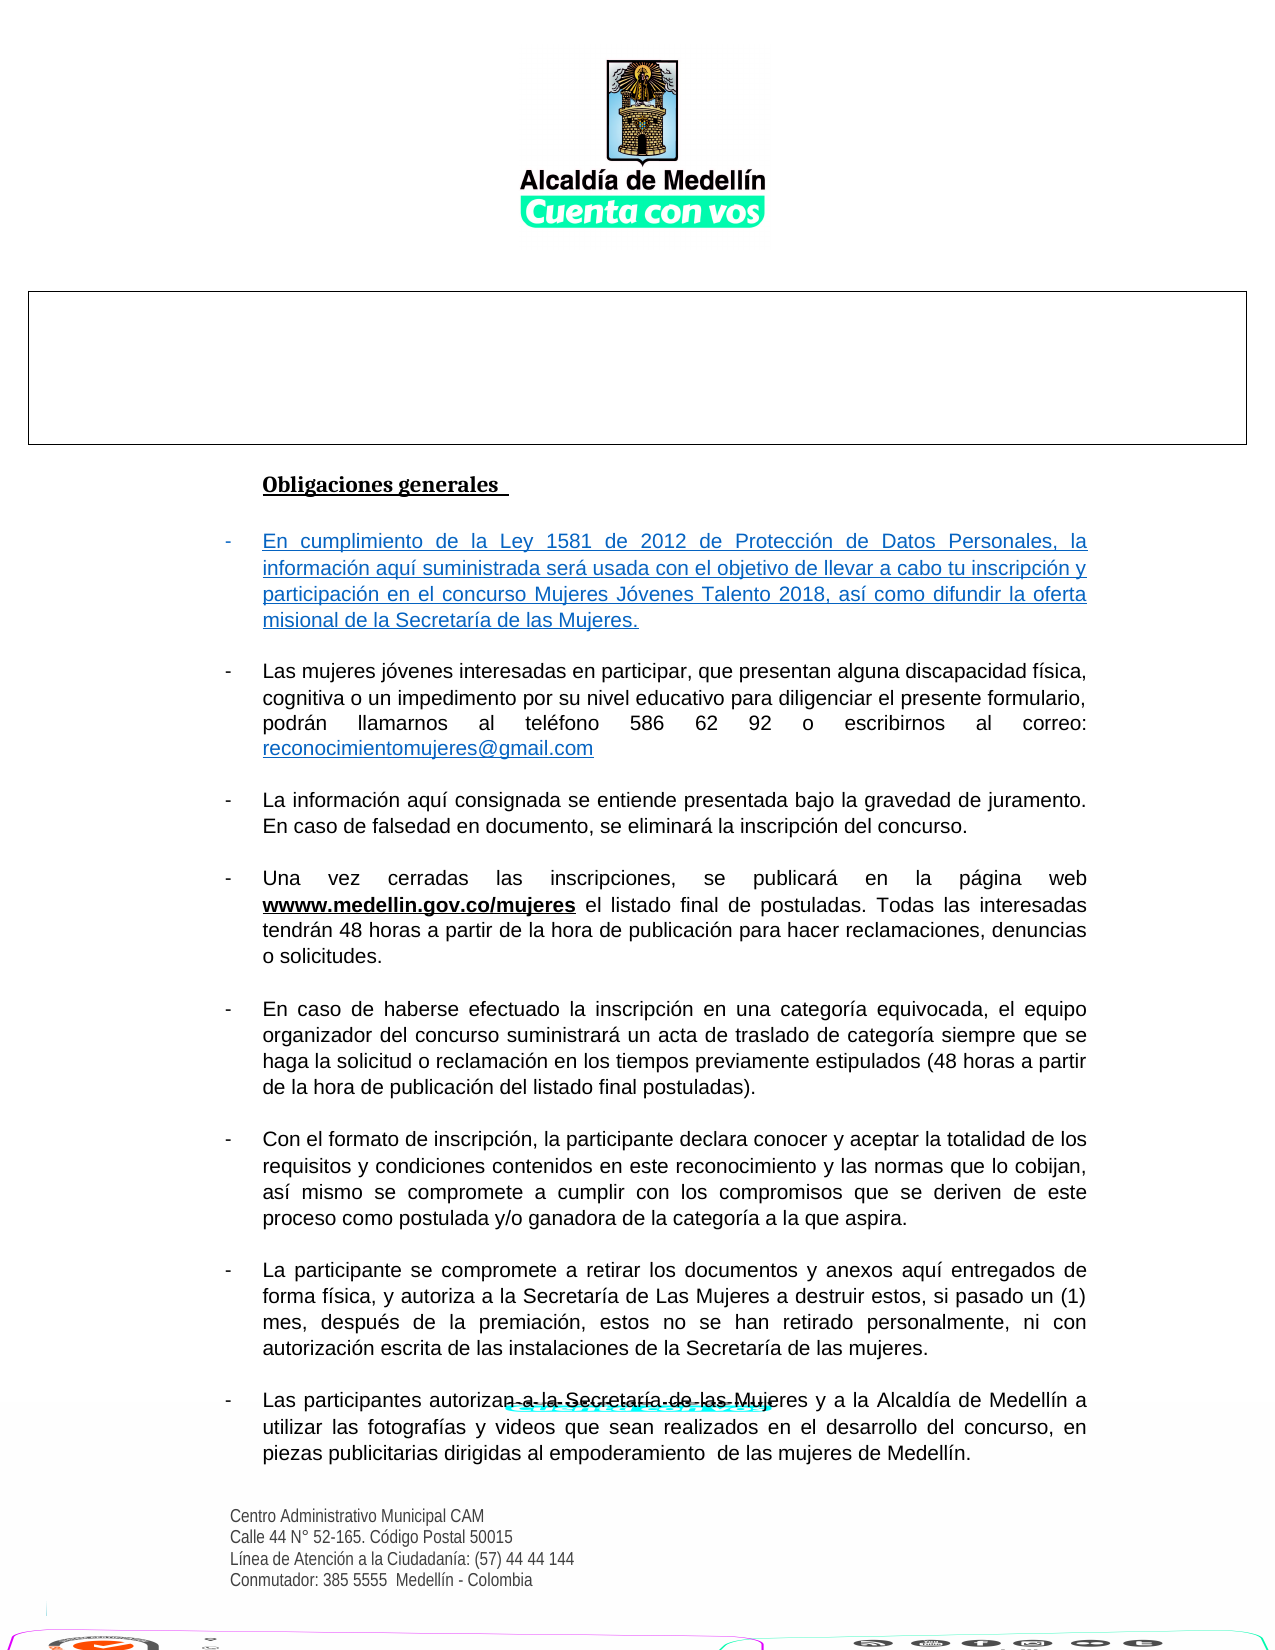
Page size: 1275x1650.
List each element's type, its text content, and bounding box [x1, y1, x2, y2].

picture [0, 1402, 1275, 1650]
list La participante se compromete a retirar los documentos y anexos aquí entregados de forma física, y autoriza a la Secretaría de Las Mujeres a destruir estos, si pasado un (1) mes, después de la premiación, estos no se han retirado personalmente, ni con autorización escrita de las instalaciones de la Secretaría de las mujeres. [225, 1257, 1088, 1360]
list La información aquí consignada se entiende presentada bajo la gravedad de juramento. En caso de falsedad en documento, se eliminará la inscripción del concurso. [225, 787, 1088, 838]
picture [518, 44, 772, 250]
list En cumplimiento de la Ley 1581 de 2012 de Protección de Datos Personales, la información aquí suministrada será usada con el objetivo de llevar a cabo tu inscripción y participación en el concurso Mujeres Jóvenes Talento 2018, así como difundir la oferta misional de la Secretaría de las Mujeres. [225, 528, 1088, 631]
list En caso de haberse efectuado la inscripción en una categoría equivocada, el equipo organizador del concurso suministrará un acta de traslado de categoría siempre que se haga la solicitud o reclamación en los tiempos previamente estipulados (48 horas a partir de la hora de publicación del listado final postuladas). [225, 996, 1088, 1099]
list Las mujeres jóvenes interesadas en participar, que presentan alguna discapacidad física, cognitiva o un impedimento por su nivel educativo para diligenciar el presente formulario, podrán llamarnos al teléfono 586 62 92 o escribirnos al correo: reconocimientomujeres@gmail.com [225, 659, 1088, 760]
table_cell [29, 292, 1246, 444]
list Obligaciones generales [262, 472, 1088, 498]
list Las participantes autorizan a la Secretaría de las Mujeres y a la Alcaldía de Medellín a utilizar las fotografías y videos que sean realizados en el desarrollo del concurso, en piezas publicitarias dirigidas al empoderamiento de las mujeres de Medellín. [225, 1388, 1088, 1465]
list Con el formato de inscripción, la participante declara conocer y aceptar la totalidad de los requisitos y condiciones contenidos en este reconocimiento y las normas que lo cobijan, así mismo se compromete a cumplir con los compromisos que se deriven de este proceso como postulada y/o ganadora de la categoría a la que aspira. [225, 1126, 1088, 1229]
list Una vez cerradas las inscripciones, se publicará en la página web wwww.medellin.gov.co/mujeres el listado final de postuladas. Todas las interesadas tendrán 48 horas a partir de la hora de publicación para hacer reclamaciones, denuncias o solicitudes. [225, 865, 1088, 968]
